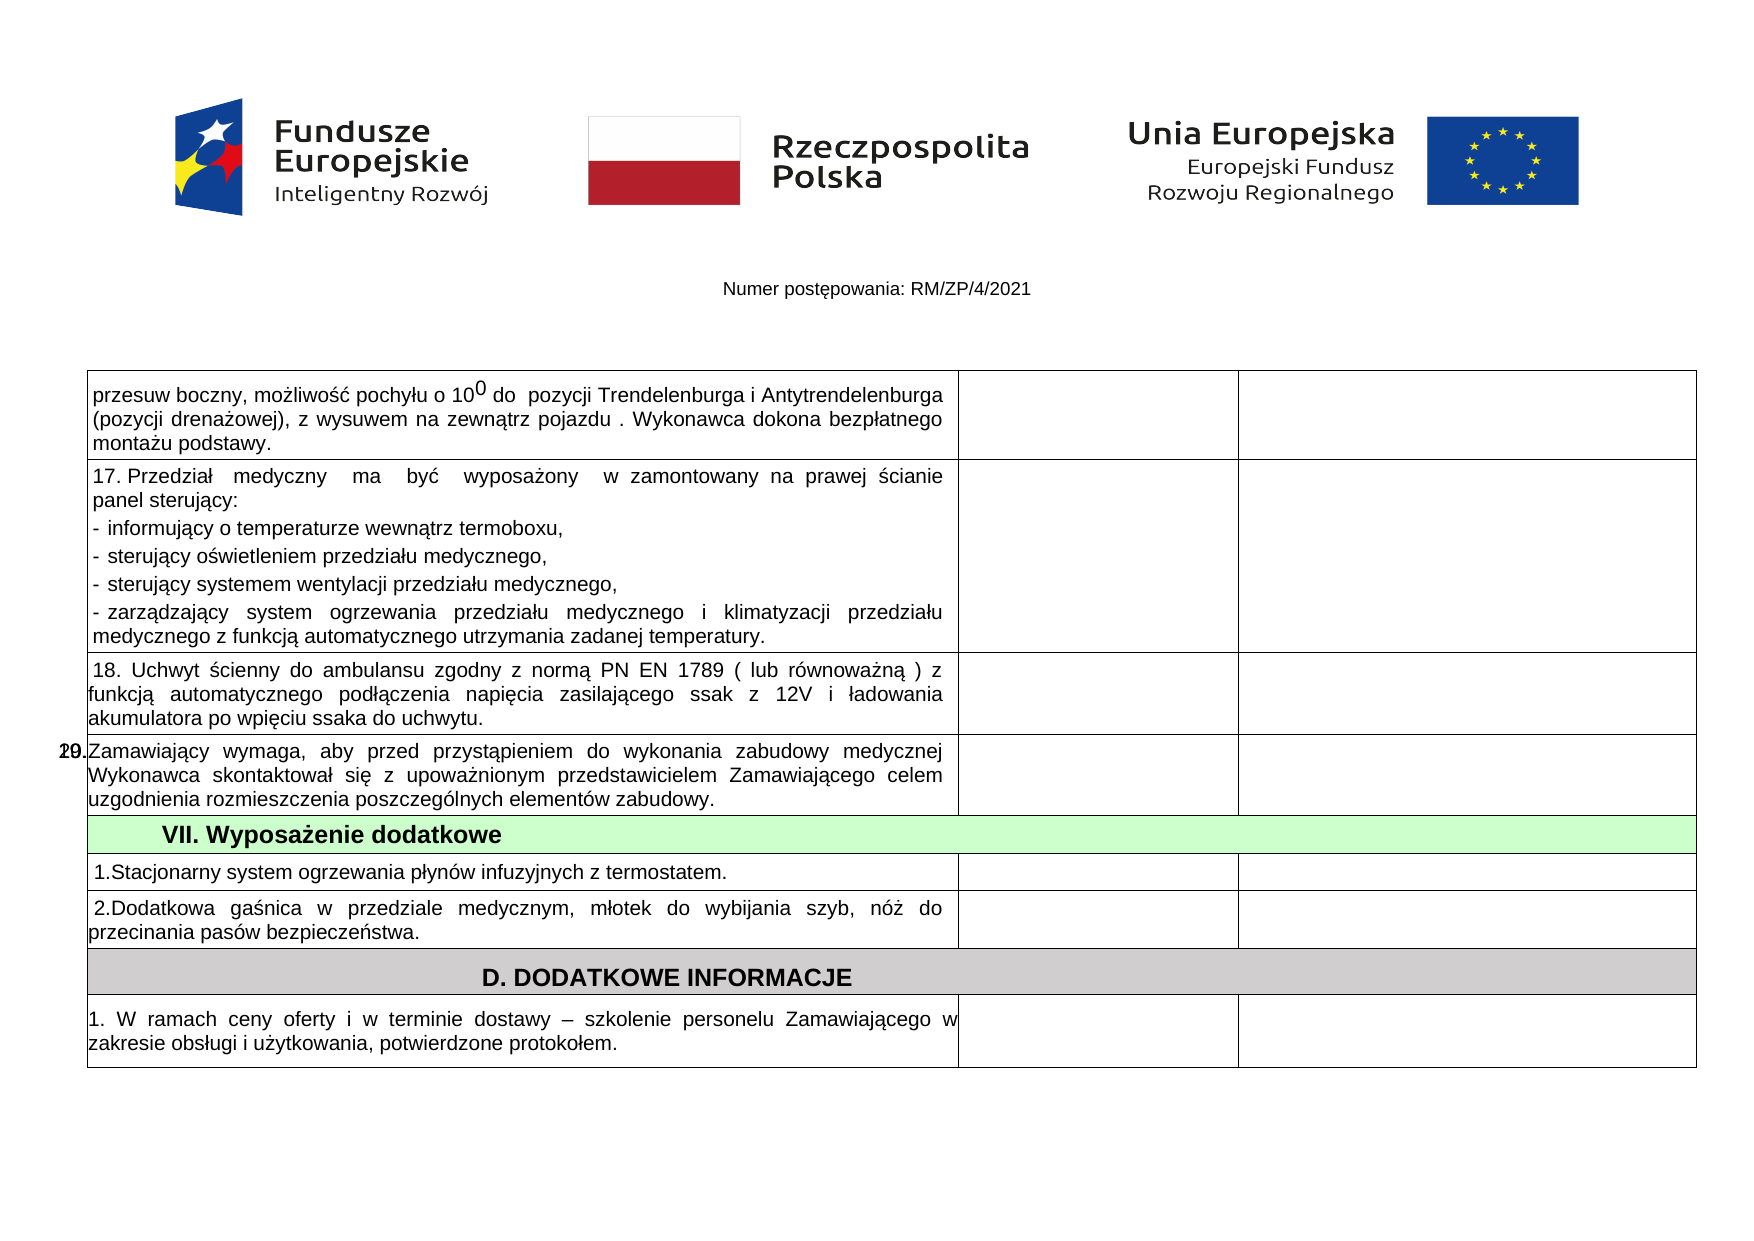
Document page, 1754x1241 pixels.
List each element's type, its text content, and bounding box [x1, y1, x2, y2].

table_cell [1239, 371, 1696, 458]
table_cell [959, 371, 1238, 458]
table_cell 1.Stacjonarny system ogrzewania płynów infuzyjnych z termostatem. [88, 854, 958, 890]
table_cell [1239, 995, 1696, 1067]
table_cell [959, 995, 1238, 1067]
table_cell [959, 653, 1238, 733]
table_cell [959, 735, 1238, 815]
table_cell [959, 891, 1238, 948]
table_cell 1. W ramach ceny oferty i w terminie dostawy – szkolenie personelu Zamawiającego w zakresie obsługi i użytkowania, potwierdzone protokołem. [88, 995, 958, 1067]
table_cell D. DODATKOWE INFORMACJE [88, 949, 1696, 994]
table_cell VII. Wyposażenie dodatkowe [88, 816, 1696, 853]
table_cell 17. Przedział medyczny ma być wyposażony w zamontowany na prawej ścianie panel sterujący: informujący o temperaturze wewnątrz termoboxu, sterujący oświetleniem przedziału medycznego, sterujący systemem wentylacji przedziału medycznego, zarządzający system ogrzewania przedziału medycznego i klimatyzacji przedziału medycznego z funkcją automatycznego utrzymania zadanej temperatury. [88, 460, 958, 652]
table_cell [959, 854, 1238, 890]
picture [175, 98, 1579, 216]
table_cell [1239, 735, 1696, 815]
table_cell [1239, 891, 1696, 948]
table_cell Zamawiający wymaga, aby przed przystąpieniem do wykonania zabudowy medycznej Wykonawca skontaktował się z upoważnionym przedstawicielem Zamawiającego celem uzgodnienia rozmieszczenia poszczególnych elementów zabudowy. [88, 735, 958, 815]
table_cell [1239, 653, 1696, 733]
table_cell [959, 460, 1238, 652]
table_cell [1239, 854, 1696, 890]
table_cell [1239, 460, 1696, 652]
table_cell 18. Uchwyt ścienny do ambulansu zgodny z normą PN EN 1789 ( lub równoważną ) z funkcją automatycznego podłączenia napięcia zasilającego ssak z 12V i ładowania akumulatora po wpięciu ssaka do uchwytu. [88, 653, 958, 733]
table_cell 2.Dodatkowa gaśnica w przedziale medycznym, młotek do wybijania szyb, nóż do przecinania pasów bezpieczeństwa. [88, 891, 958, 948]
